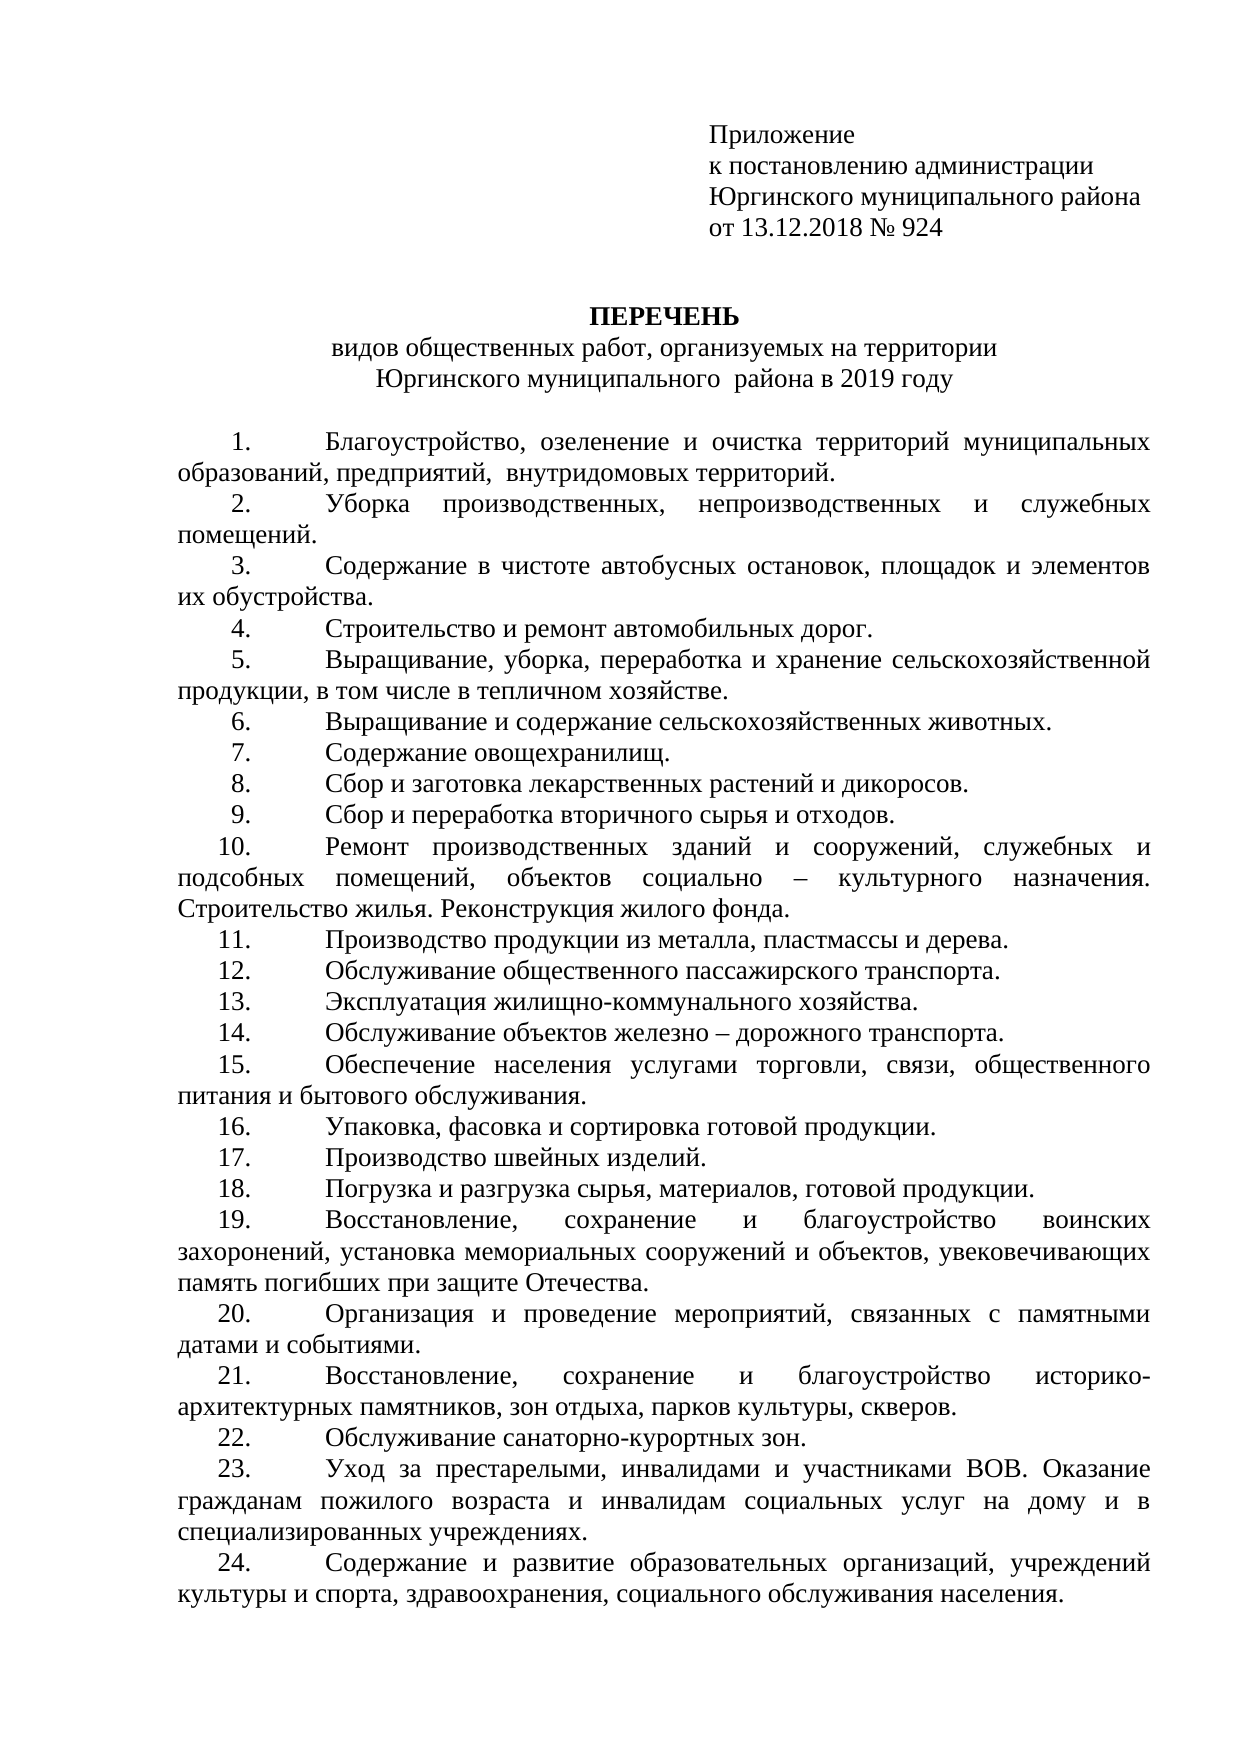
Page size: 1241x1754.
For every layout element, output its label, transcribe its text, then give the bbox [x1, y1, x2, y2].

list Погрузка и разгрузка сырья, материалов, готовой продукции. [177, 1172, 1152, 1203]
list Выращивание и содержание сельскохозяйственных животных. [177, 705, 1152, 736]
list Обеспечение населения услугами торговли, связи, общественного питания и бытового обслуживания. [177, 1048, 1152, 1110]
list Обслуживание общественного пассажирского транспорта. [177, 954, 1152, 985]
list Уход за престарелыми, инвалидами и участниками ВОВ. Оказание гражданам пожилого возраста и инвалидам социальных услуг на дому и в специализированных учреждениях. [177, 1453, 1152, 1546]
list Сбор и переработка вторичного сырья и отходов. [177, 798, 1152, 830]
text Приложение [709, 118, 1152, 149]
list Производство швейных изделий. [177, 1141, 1152, 1172]
text от 13.12.2018 № 924 [709, 212, 1152, 243]
list Восстановление, сохранение и благоустройство воинских захоронений, установка мемориальных сооружений и объектов, увековечивающих память погибших при защите Отечества. [177, 1203, 1152, 1297]
list Ремонт производственных зданий и сооружений, служебных и подсобных помещений, объектов социально – культурного назначения. Строительство жилья. Реконструкция жилого фонда. [177, 830, 1152, 923]
list Содержание овощехранилищ. [177, 736, 1152, 767]
list Сбор и заготовка лекарственных растений и дикоросов. [177, 767, 1152, 798]
list Содержание в чистоте автобусных остановок, площадок и элементов их обустройства. [177, 549, 1152, 612]
text Юргинского муниципального района в 2019 году [177, 362, 1152, 394]
list Уборка производственных, непроизводственных и служебных помещений. [177, 487, 1152, 549]
list Организация и проведение мероприятий, связанных с памятными датами и событиями. [177, 1297, 1152, 1359]
list Обслуживание санаторно-курортных зон. [177, 1421, 1152, 1453]
list Обслуживание объектов железно – дорожного транспорта. [177, 1017, 1152, 1048]
text видов общественных работ, организуемых на территории [177, 331, 1152, 362]
text Юргинского муниципального района [709, 180, 1152, 212]
list Эксплуатация жилищно-коммунального хозяйства. [177, 985, 1152, 1017]
list Производство продукции из металла, пластмассы и дерева. [177, 923, 1152, 954]
list Благоустройство, озеленение и очистка территорий муниципальных образований, предприятий, внутридомовых территорий. [177, 425, 1152, 487]
list Содержание и развитие образовательных организаций, учреждений культуры и спорта, здравоохранения, социального обслуживания населения. [177, 1546, 1152, 1608]
list Восстановление, сохранение и благоустройство историко-архитектурных памятников, зон отдыха, парков культуры, скверов. [177, 1359, 1152, 1421]
list Выращивание, уборка, переработка и хранение сельскохозяйственной продукции, в том числе в тепличном хозяйстве. [177, 643, 1152, 705]
text к постановлению администрации [709, 149, 1152, 180]
list Строительство и ремонт автомобильных дорог. [177, 612, 1152, 643]
list Упаковка, фасовка и сортировка готовой продукции. [177, 1110, 1152, 1141]
text ПЕРЕЧЕНЬ [177, 300, 1152, 331]
